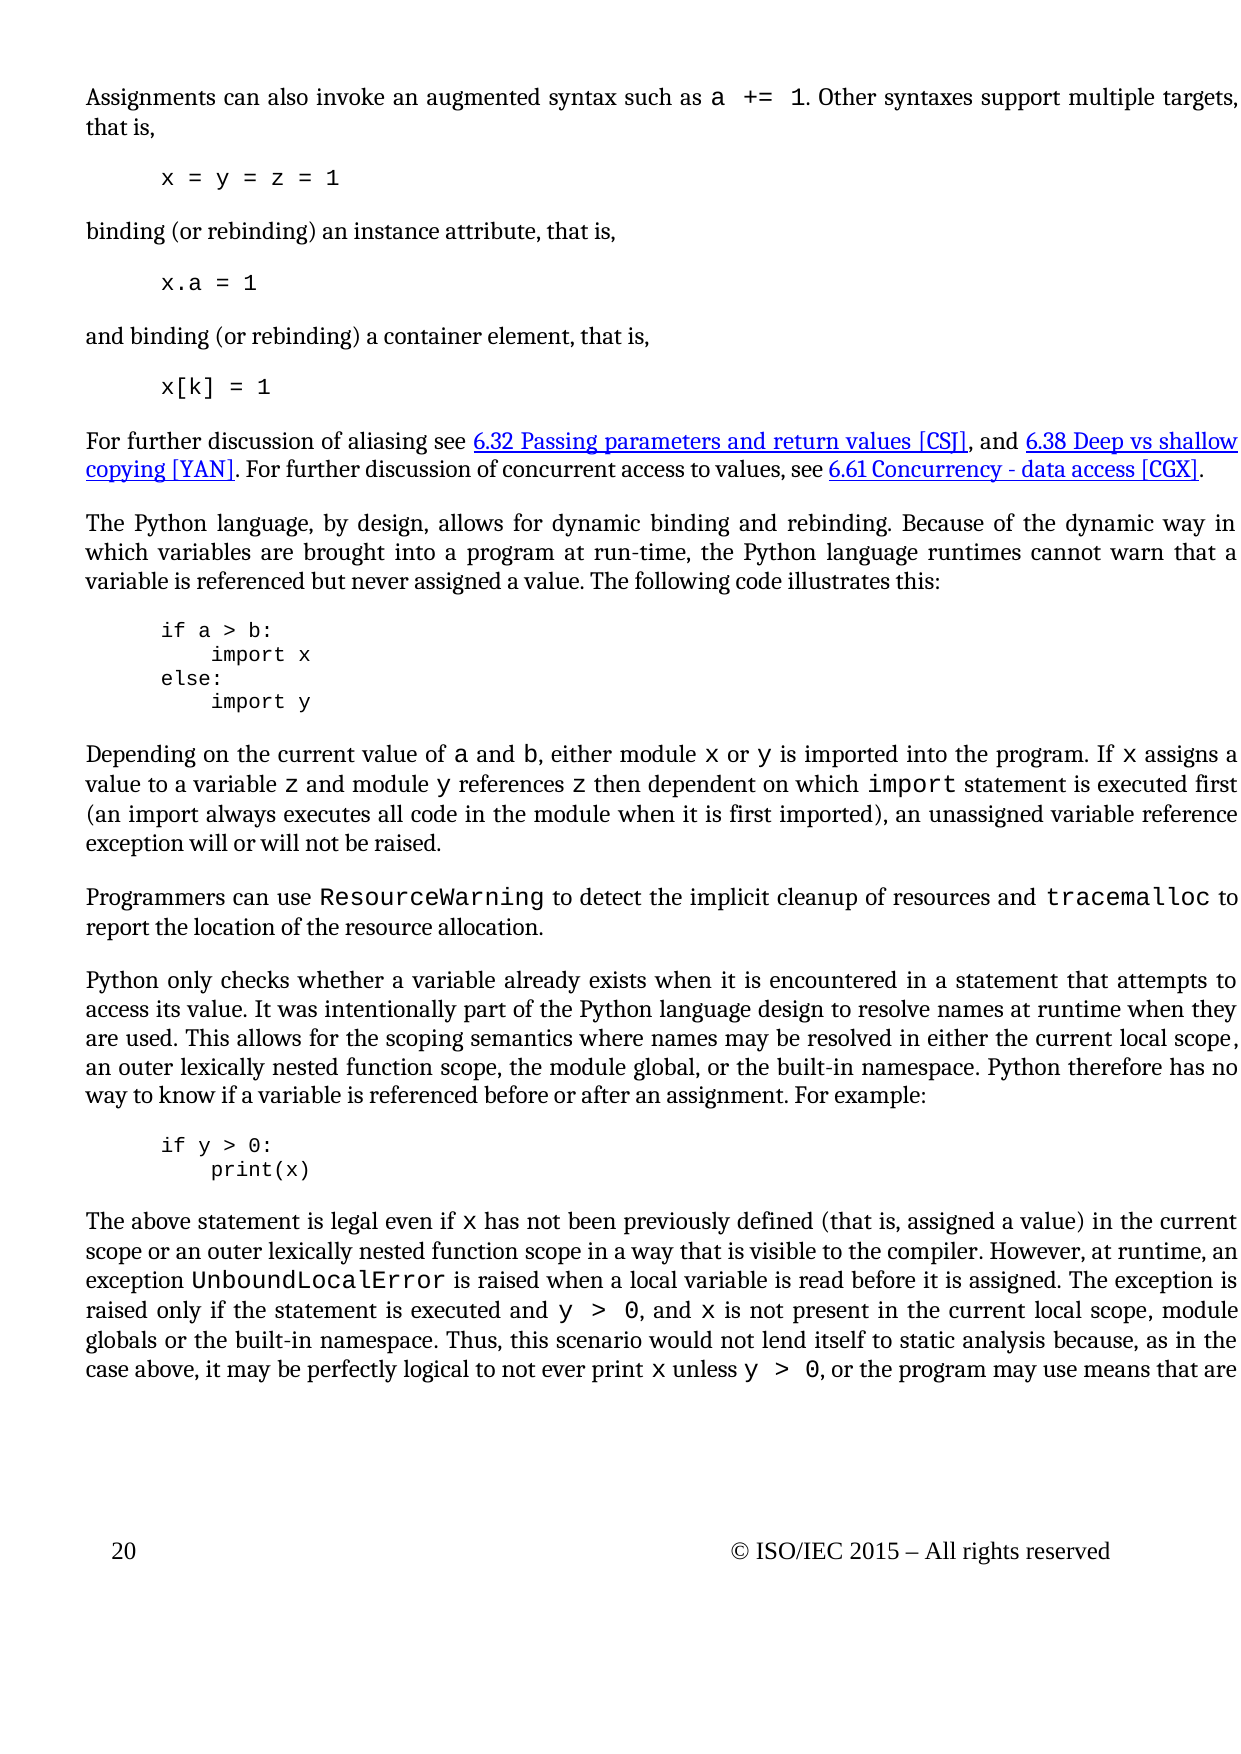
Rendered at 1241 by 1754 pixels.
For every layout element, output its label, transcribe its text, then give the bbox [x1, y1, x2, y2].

text The Python language, by design, allows for dynamic binding and rebinding. Because of the dynamic way in which variables are brought into a program at run-time, the Python language runtimes cannot warn that a variable is referenced but never assigned a value. The following code illustrates this: [86, 509, 1238, 595]
text Python only checks whether a variable already exists when it is encountered in a statement that attempts to access its value. It was intentionally part of the Python language design to resolve names at runtime when they are used. This allows for the scoping semantics where names may be resolved in either the current local scope, an outer lexically nested function scope, the module global, or the built-in namespace. Python therefore has no way to know if a variable is referenced before or after an assignment. For example: [86, 966, 1238, 1110]
text For further discussion of aliasing see 6.32 Passing parameters and return values [CSJ], and 6.38 Deep vs shallow copying [YAN]. For further discussion of concurrent access to values, see 6.61 Concurrency - data access [CGX]. [86, 427, 1238, 484]
text binding (or rebinding) an instance attribute, that is, [86, 217, 1238, 246]
text print(x) [161, 1158, 1153, 1182]
text Assignments can also invoke an augmented syntax such as a += 1. Other syntaxes support multiple targets, that is, [86, 82, 1238, 141]
text and binding (or rebinding) a container element, that is, [86, 322, 1238, 351]
text import y [161, 691, 1153, 715]
text else: [161, 668, 1153, 691]
text Depending on the current value of a and b, either module x or y is imported into the program. If x assigns a value to a variable z and module y references z then dependent on which import statement is executed first (an import always executes all code in the module when it is first imported), an unassigned variable reference exception will or will not be raised. [86, 740, 1238, 857]
text import x [161, 644, 1153, 668]
text x[k] = 1 [161, 376, 1153, 402]
text if y > 0: [161, 1135, 1153, 1158]
text Programmers can use ResourceWarning to detect the implicit cleanup of resources and tracemalloc to report the location of the resource allocation. [86, 882, 1238, 941]
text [86, 1207, 1238, 1385]
text x.a = 1 [161, 271, 1153, 297]
text if a > b: [161, 620, 1153, 644]
text x = y = z = 1 [161, 166, 1153, 192]
